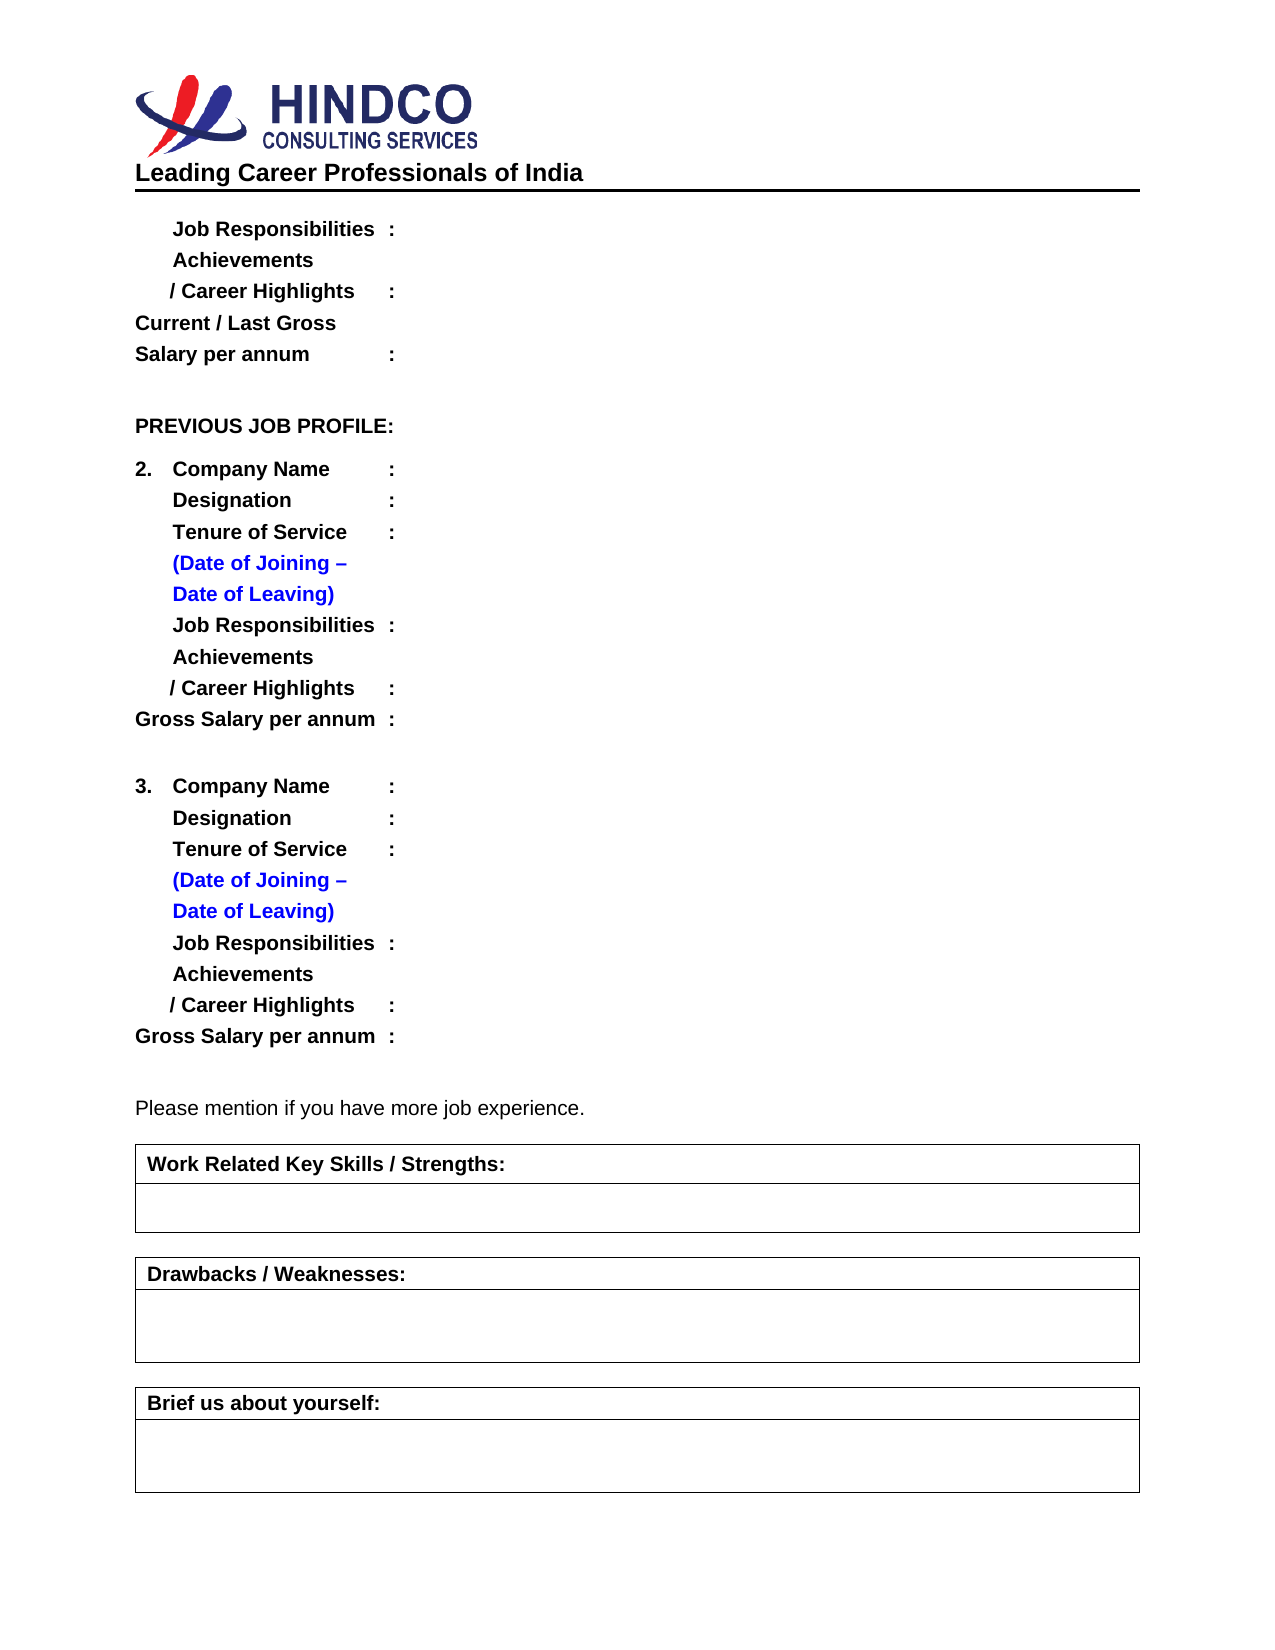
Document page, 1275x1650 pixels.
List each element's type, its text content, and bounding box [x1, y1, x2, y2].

table_cell [136, 1184, 1139, 1232]
text Tenure of Service : [135, 512, 1140, 543]
text Date of Leaving) [135, 892, 1140, 923]
text Gross Salary per annum : [135, 700, 1140, 731]
text Date of Leaving) [135, 575, 1140, 606]
text / Career Highlights : [135, 986, 1140, 1017]
picture [135, 75, 478, 158]
text Designation : [135, 798, 1140, 829]
text Job Responsibilities : [135, 606, 1140, 637]
text PREVIOUS JOB PROFILE: [135, 414, 1140, 438]
text Current / Last Gross [135, 303, 1140, 334]
table_header Drawbacks / Weaknesses: [136, 1258, 1139, 1289]
text Tenure of Service : [135, 829, 1140, 861]
table_cell [136, 1420, 1139, 1492]
text / Career Highlights : [135, 668, 1140, 700]
table_cell [136, 1290, 1139, 1362]
text / Career Highlights : [135, 272, 1140, 303]
text Please mention if you have more job experience. [135, 1096, 1140, 1120]
list Company Name : [135, 450, 1140, 481]
text (Date of Joining – [135, 543, 1140, 575]
text Achievements [135, 954, 1140, 986]
table_header Work Related Key Skills / Strengths: [136, 1145, 1139, 1183]
text (Date of Joining – [135, 861, 1140, 892]
text Salary per annum : [135, 334, 1140, 366]
text Achievements [135, 241, 1140, 272]
table_header Brief us about yourself: [136, 1388, 1139, 1419]
text Job Responsibilities : [135, 209, 1140, 241]
text Achievements [135, 637, 1140, 668]
list Company Name : [135, 767, 1140, 798]
text Job Responsibilities : [135, 923, 1140, 954]
text Designation : [135, 481, 1140, 512]
text Gross Salary per annum : [135, 1017, 1140, 1048]
